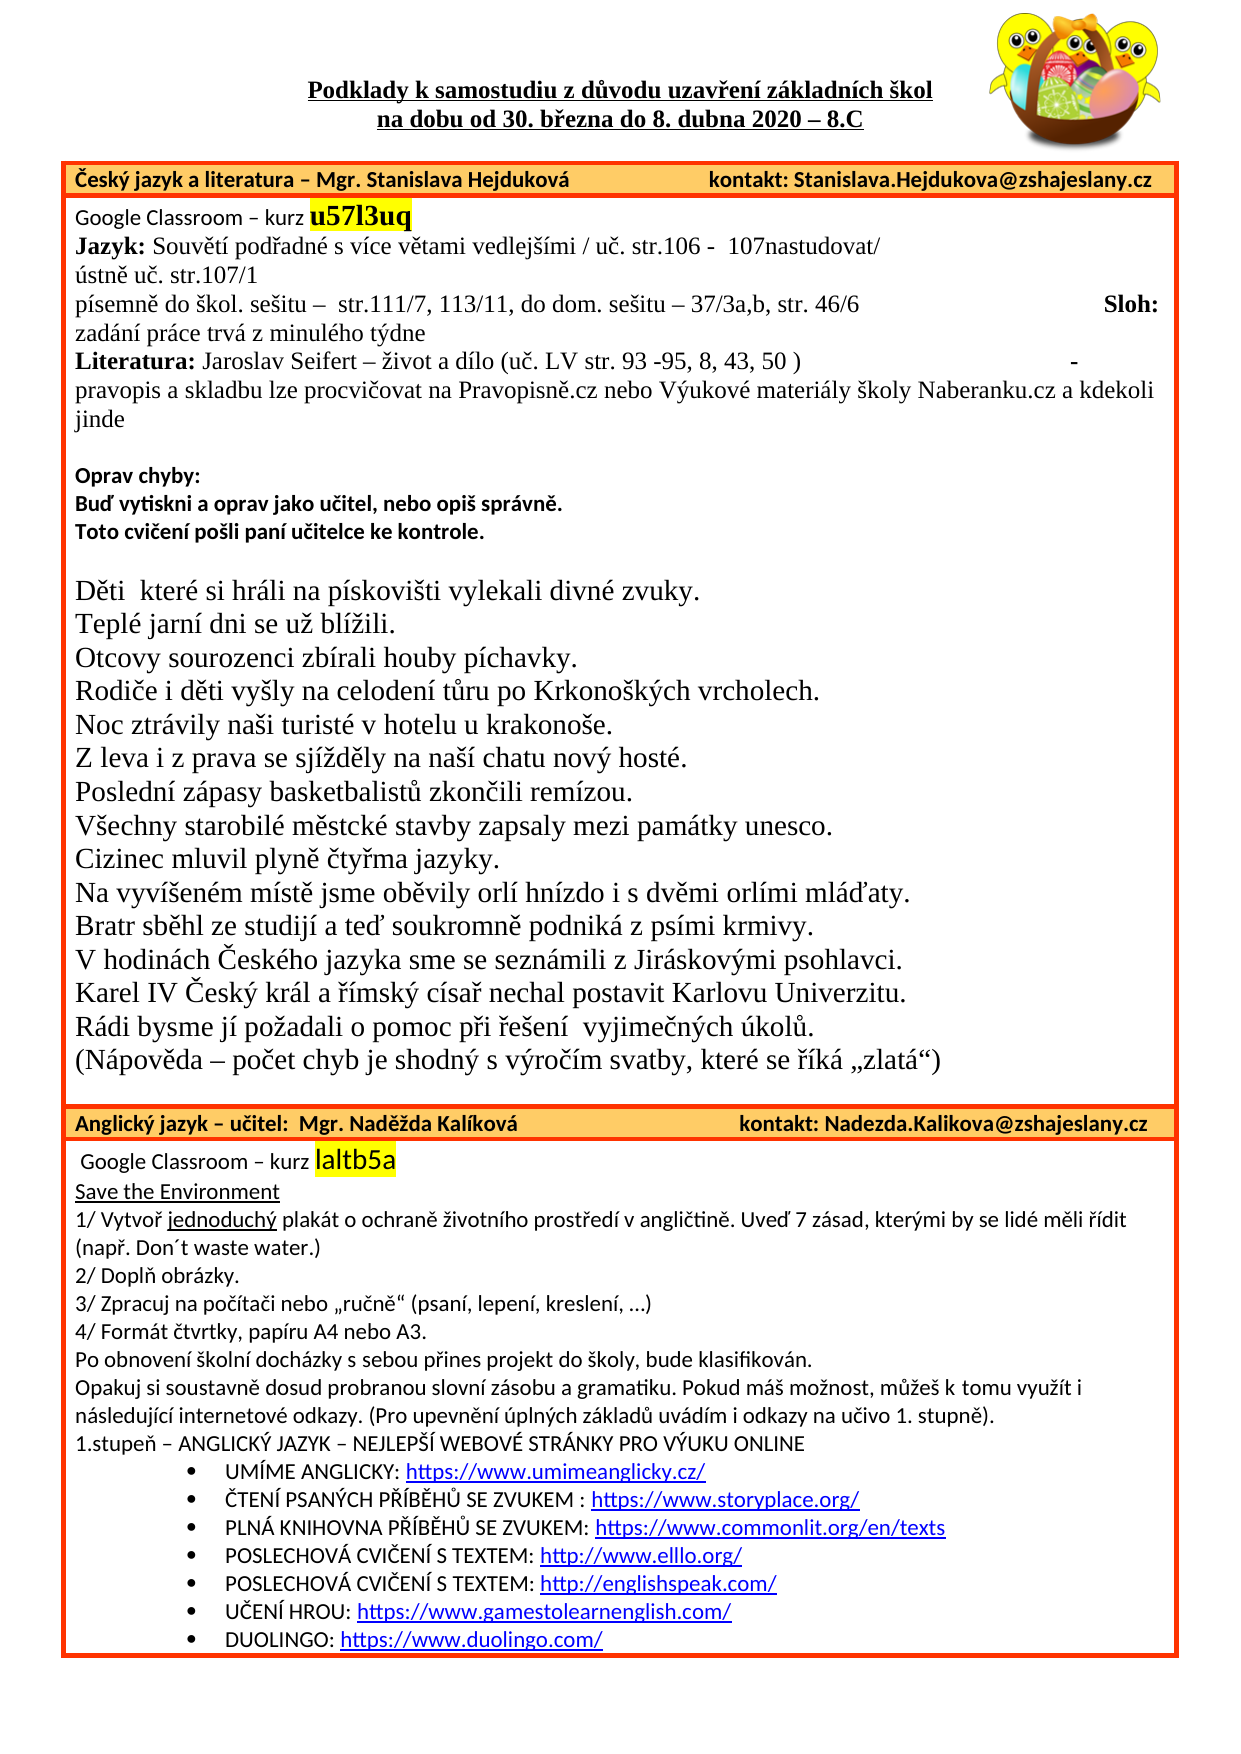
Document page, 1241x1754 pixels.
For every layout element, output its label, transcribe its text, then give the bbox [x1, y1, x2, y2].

table_cell Anglický jazyk – učitel: Mgr. Naděžda Kalíková kontakt: Nadezda.Kalikova@zshajeslany.cz [66, 1109, 1174, 1137]
text Podklady k samostudiu z důvodu uzavření základních škol [75, 75, 989, 104]
table_header Český jazyk a literatura – Mgr. Stanislava Hejduková kontakt: Stanislava.Hejdukova@zshajeslany.cz [66, 165, 1174, 193]
table_cell Google Classroom – kurz u57l3uq Jazyk: Souvětí podřadné s více větami vedlejšími / uč. str.106 - 107nastudovat/ ústně uč. str.107/1 písemně do škol. sešitu – str.111/7, 113/11, do dom. sešitu – 37/3a,b, str. 46/6 Sloh: zadání práce trvá z minulého týdne Literatura: Jaroslav Seifert – život a dílo (uč. LV str. 93 -95, 8, 43, 50 ) - pravopis a skladbu lze procvičovat na Pravopisně.cz nebo Výukové materiály školy Naberanku.cz a kdekoli jinde Oprav chyby: Buď vytiskni a oprav jako učitel, nebo opiš správně. Toto cvičení pošli paní učitelce ke kontrole. Děti které si hráli na pískovišti vylekali divné zvuky. Teplé jarní dni se už blížili. Otcovy sourozenci zbírali houby píchavky. Rodiče i děti vyšly na celodení tůru po Krkonoškých vrcholech. Noc ztrávily naši turisté v hotelu u krakonoše. Z leva i z prava se sjížděly na naší chatu nový hosté. Poslední zápasy basketbalistů zkončili remízou. Všechny starobilé městcké stavby zapsaly mezi památky unesco. Cizinec mluvil plyně čtyřma jazyky. Na vyvíšeném místě jsme oběvily orlí hnízdo i s dvěmi orlími mláďaty. Bratr sběhl ze studijí a teď soukromně podniká z psími krmivy. V hodinách Českého jazyka sme se seznámili z Jiráskovými psohlavci. Karel IV Český král a římský císař nechal postavit Karlovu Univerzitu. Rádi bysme jí požadali o pomoc při řešení vyjimečných úkolů. (Nápověda – počet chyb je shodný s výročím svatby, které se říká „zlatá“) [66, 198, 1174, 1104]
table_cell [66, 1141, 1174, 1653]
picture [989, 13, 1161, 153]
text na dobu od 30. března do 8. dubna 2020 – 8.C [75, 104, 989, 132]
